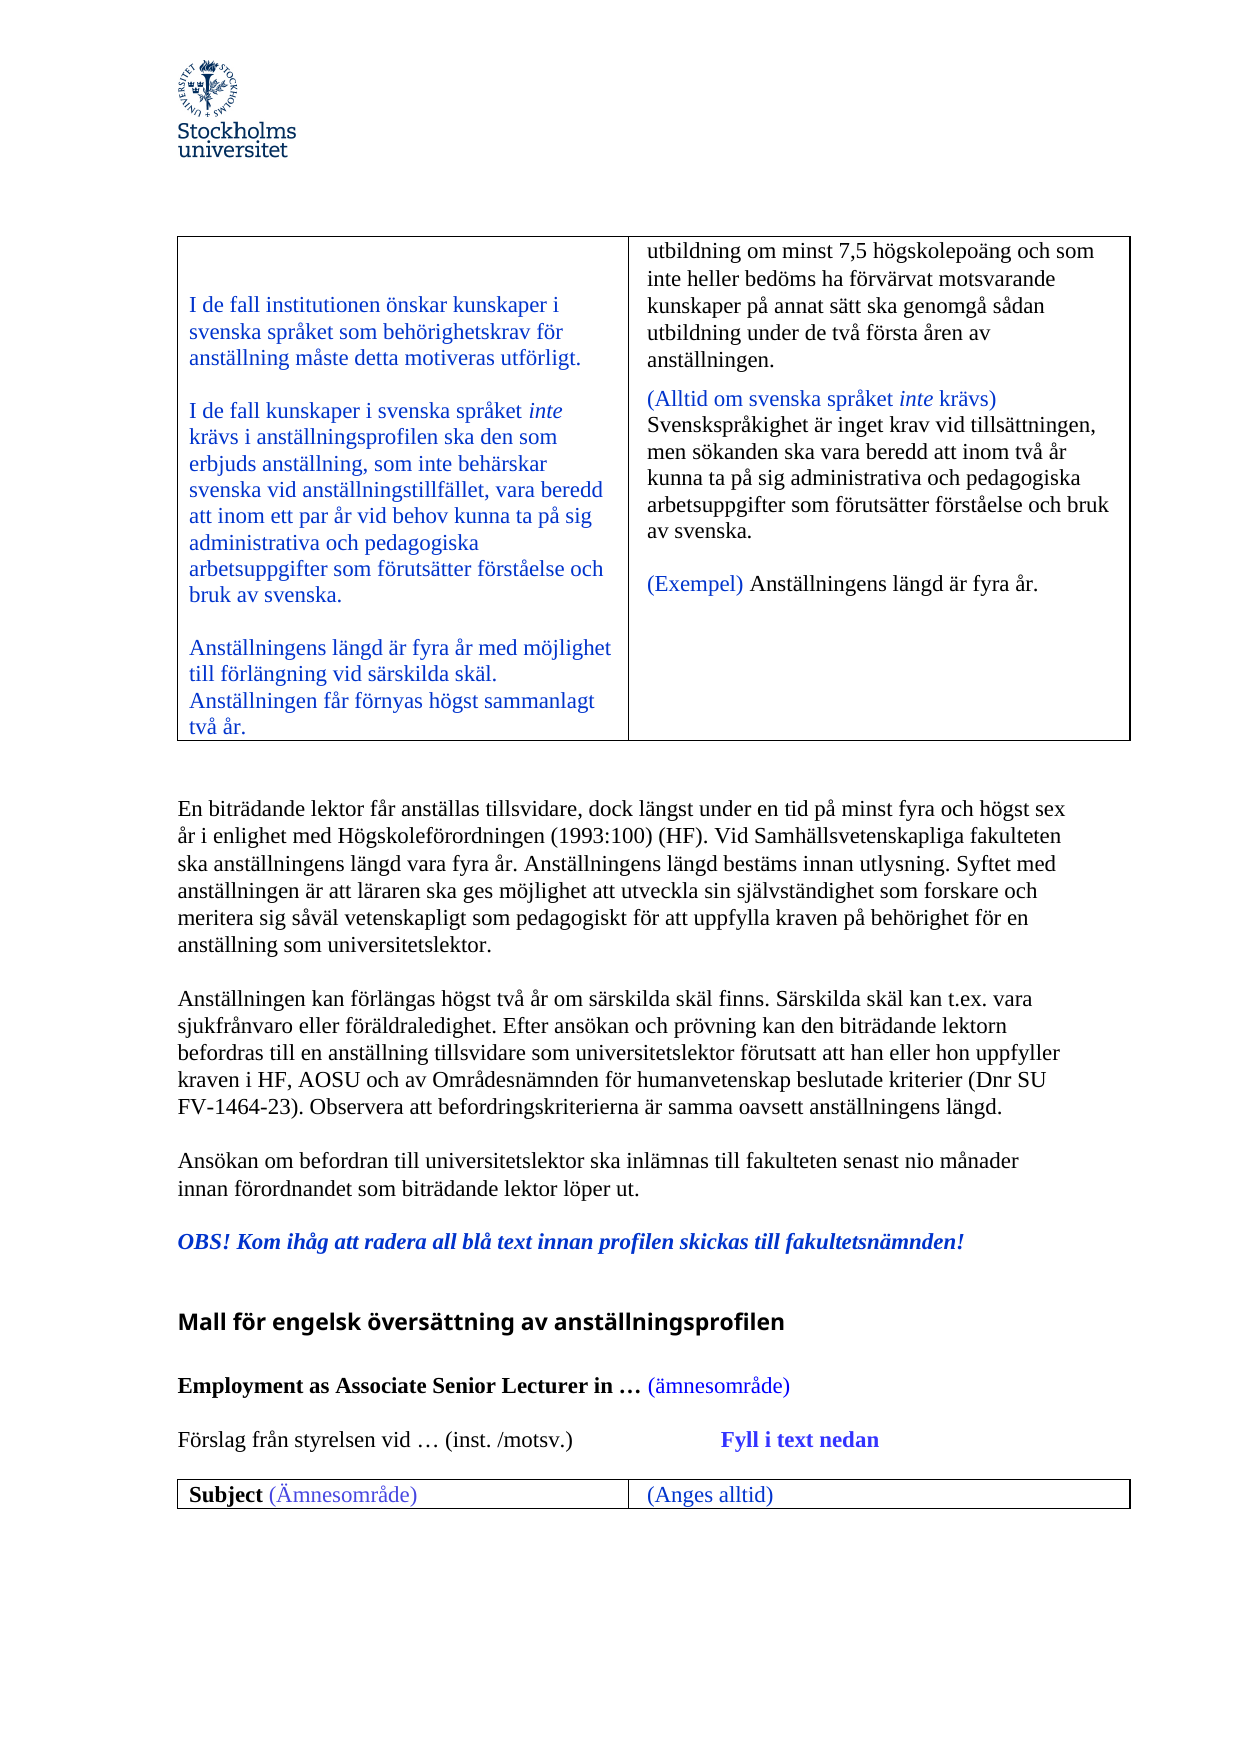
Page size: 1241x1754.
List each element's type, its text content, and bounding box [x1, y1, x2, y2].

text En biträdande lektor får anställas tillsvidare, dock längst under en tid på minst fyra och högst sex år i enlighet med Högskoleförordningen (1993:100) (HF). Vid Samhällsvetenskapliga fakulteten ska anställningens längd vara fyra år. Anställningens längd bestäms innan utlysning. Syftet med anställningen är att läraren ska ges möjlighet att utveckla sin självständighet som forskare och meritera sig såväl vetenskapligt som pedagogiskt för att uppfylla kraven på behörighet för en anställning som universitetslektor. [177, 795, 1075, 957]
text Förslag från styrelsen vid … (inst. /motsv.) Fyll i text nedan [177, 1425, 1075, 1452]
text Ansökan om befordran till universitetslektor ska inlämnas till fakulteten senast nio månader innan förordnandet som biträdande lektor löper ut. [177, 1147, 1075, 1201]
text Mall för engelsk översättning av anställningsprofilen [177, 1308, 1075, 1336]
subtitle Employment as Associate Senior Lecturer in … (ämnesområde) [177, 1363, 1075, 1398]
picture [177, 60, 296, 163]
text Anställningen kan förlängas högst två år om särskilda skäl finns. Särskilda skäl kan t.ex. vara sjukfrånvaro eller föräldraledighet. Efter ansökan och prövning kan den biträdande lektorn befordras till en anställning tillsvidare som universitetslektor förutsatt att han eller hon uppfyller kraven i HF, AOSU och av Områdesnämnden för humanvetenskap beslutade kriterier (Dnr SU FV-1464-23). Observera att befordringskriterierna är samma oavsett anställningens längd. [177, 984, 1075, 1120]
table_header (Anges alltid) [629, 1480, 1129, 1507]
text OBS! Kom ihåg att radera all blå text innan profilen skickas till fakultetsnämnden! [177, 1228, 1075, 1254]
table_header Subject (Ämnesområde) [178, 1480, 628, 1507]
